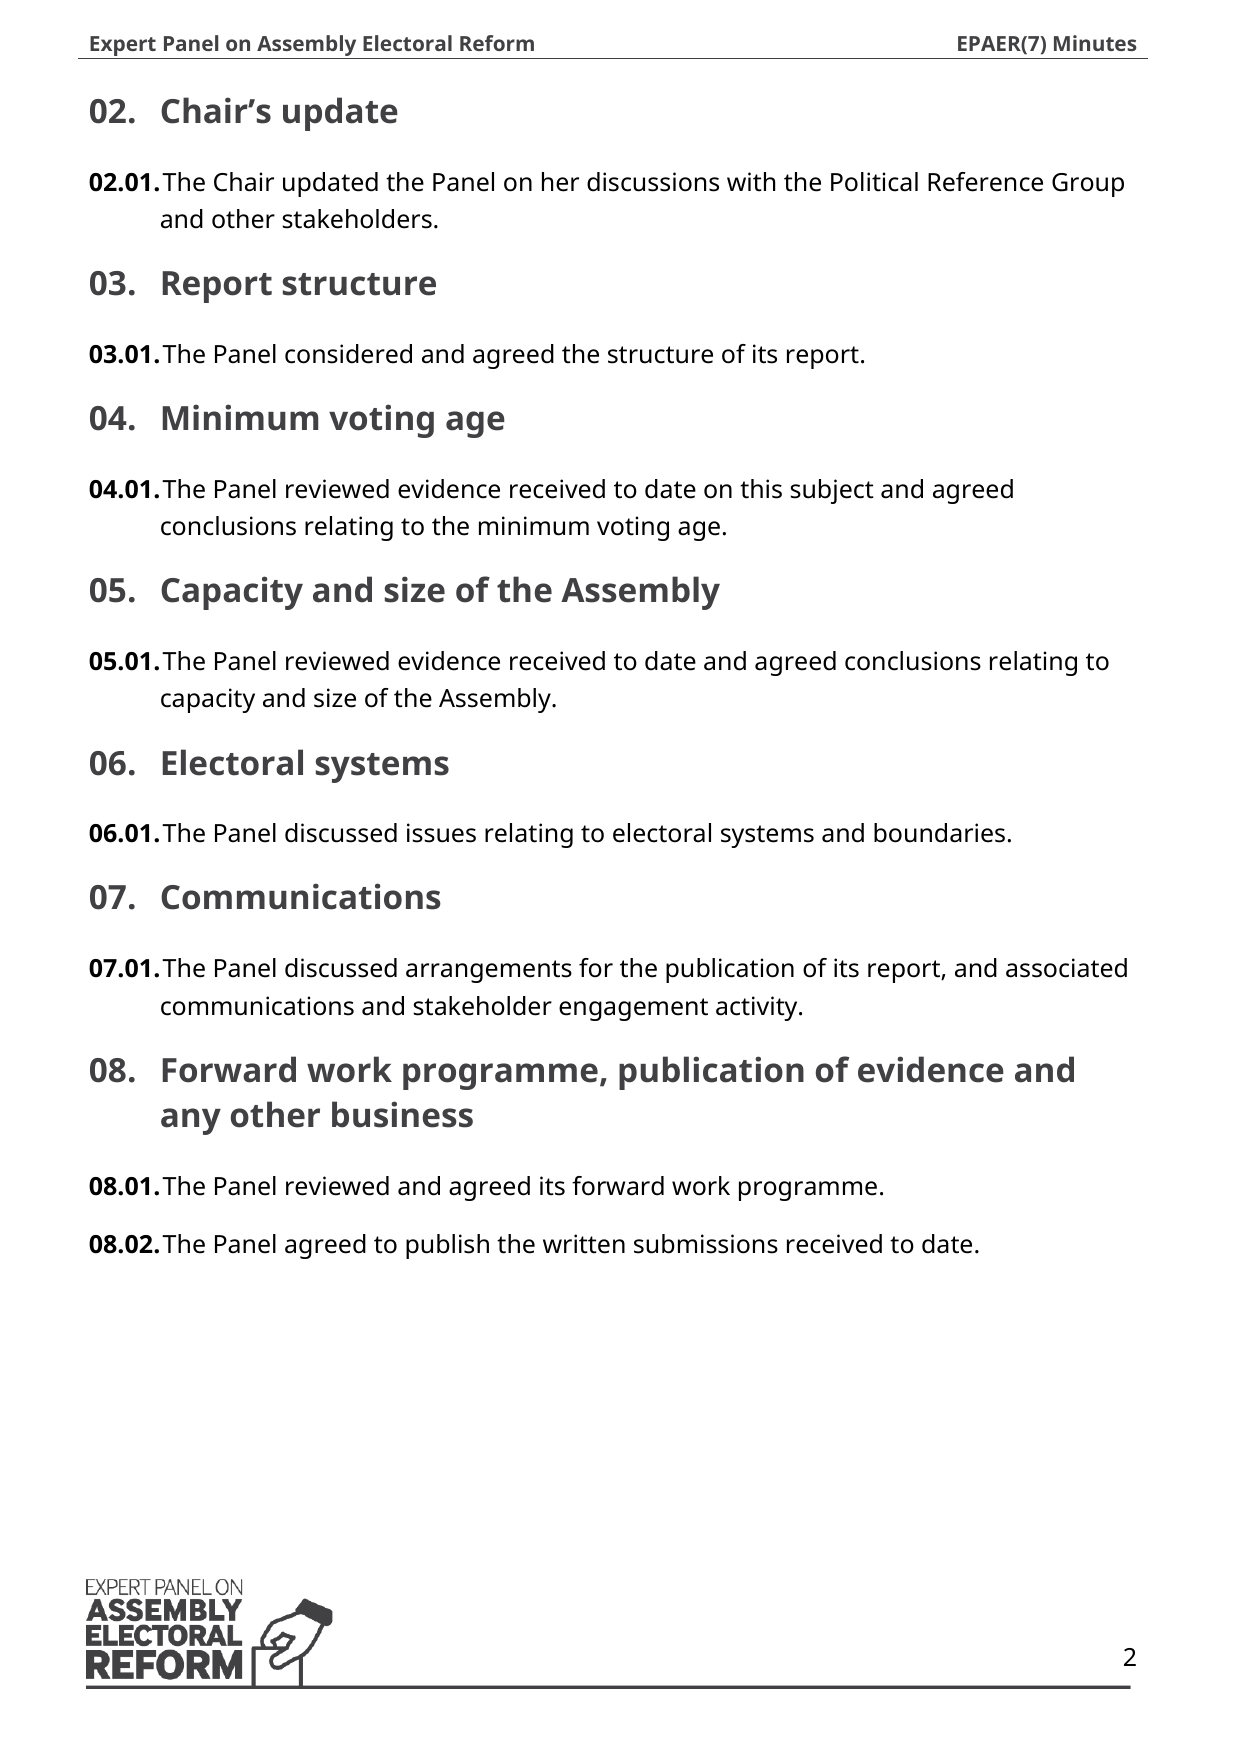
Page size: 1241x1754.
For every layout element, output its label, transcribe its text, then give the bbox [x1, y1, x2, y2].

subtitle Minimum voting age [89, 395, 1137, 440]
subtitle Report structure [89, 260, 1137, 305]
picture [31, 1548, 1185, 1720]
text The Panel agreed to publish the written submissions received to date. [89, 1227, 1137, 1261]
subtitle Electoral systems [89, 739, 1137, 785]
text The Panel discussed arrangements for the publication of its report, and associated communications and stakeholder engagement activity. [89, 951, 1137, 1022]
text The Panel reviewed and agreed its forward work programme. [89, 1168, 1137, 1203]
subtitle Capacity and size of the Assembly [89, 567, 1137, 612]
subtitle Chair’s update [89, 87, 1137, 133]
text The Panel discussed issues relating to electoral systems and boundaries. [89, 816, 1137, 850]
text The Panel reviewed evidence received to date on this subject and agreed conclusions relating to the minimum voting age. [89, 471, 1137, 543]
text The Panel reviewed evidence received to date and agreed conclusions relating to capacity and size of the Assembly. [89, 644, 1137, 715]
text The Panel considered and agreed the structure of its report. [89, 336, 1137, 371]
subtitle Communications [89, 874, 1137, 919]
subtitle Forward work programme, publication of evidence and any other business [89, 1046, 1137, 1137]
text The Chair updated the Panel on her discussions with the Political Reference Group and other stakeholders. [89, 164, 1137, 236]
